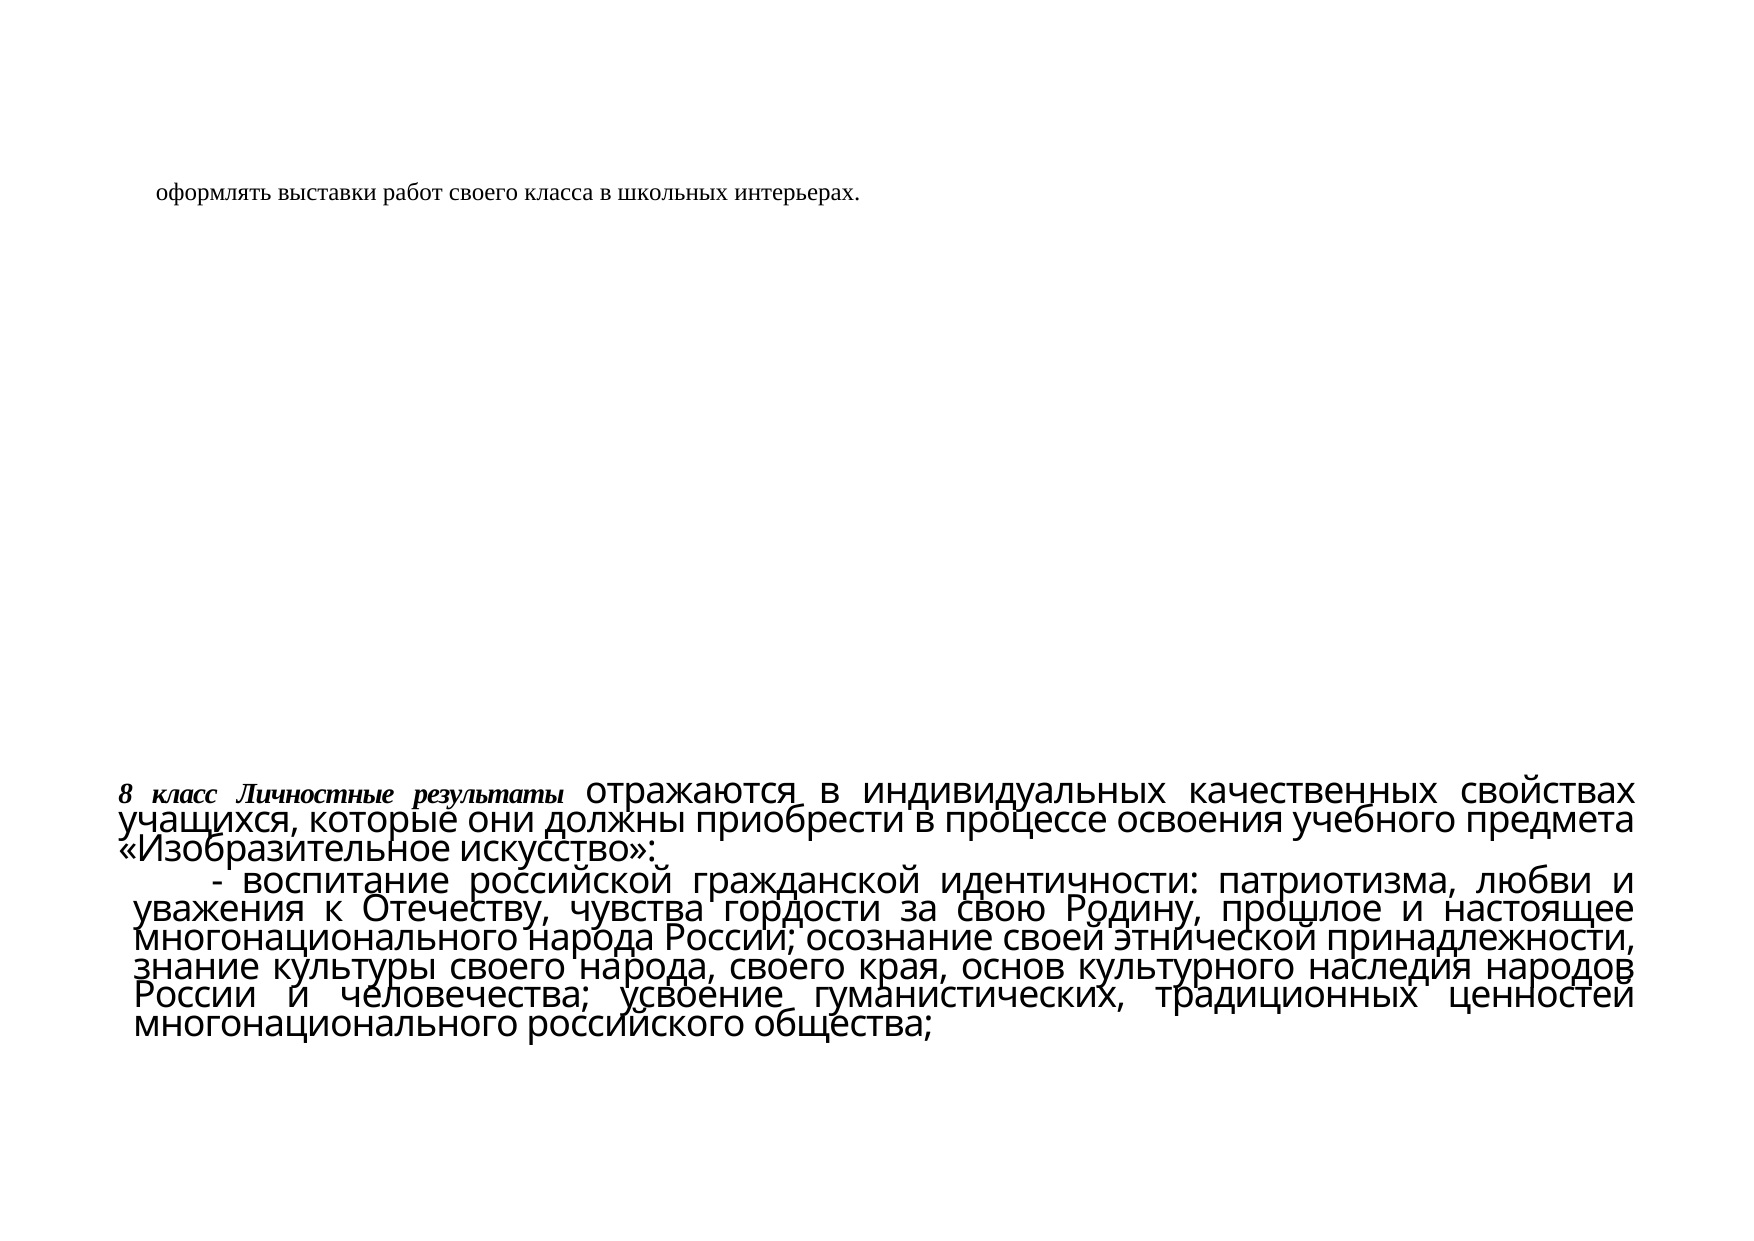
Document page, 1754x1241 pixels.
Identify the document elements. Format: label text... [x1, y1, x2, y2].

text - воспитание российской гражданской идентичности: патриотизма, любви и уважения к Отечеству, чувства гордости за свою Родину, прошлое и настоящее многонационального народа России; осознание своей этнической принадлежности, знание культуры своего народа, своего края, основ культурного наследия народов России и человечества; усвоение гуманистических, традиционных ценностей многонационального российского общества; [133, 870, 1636, 1042]
list оформлять выставки работ своего класса в школьных интерьерах. [118, 177, 1636, 206]
text 8 класс Личностные результаты отражаются в индивидуальных качественных свойствах учащихся, которые они должны приобрести в процессе освоения учебного предмета «Изобразительное искусство»: [118, 781, 1636, 867]
